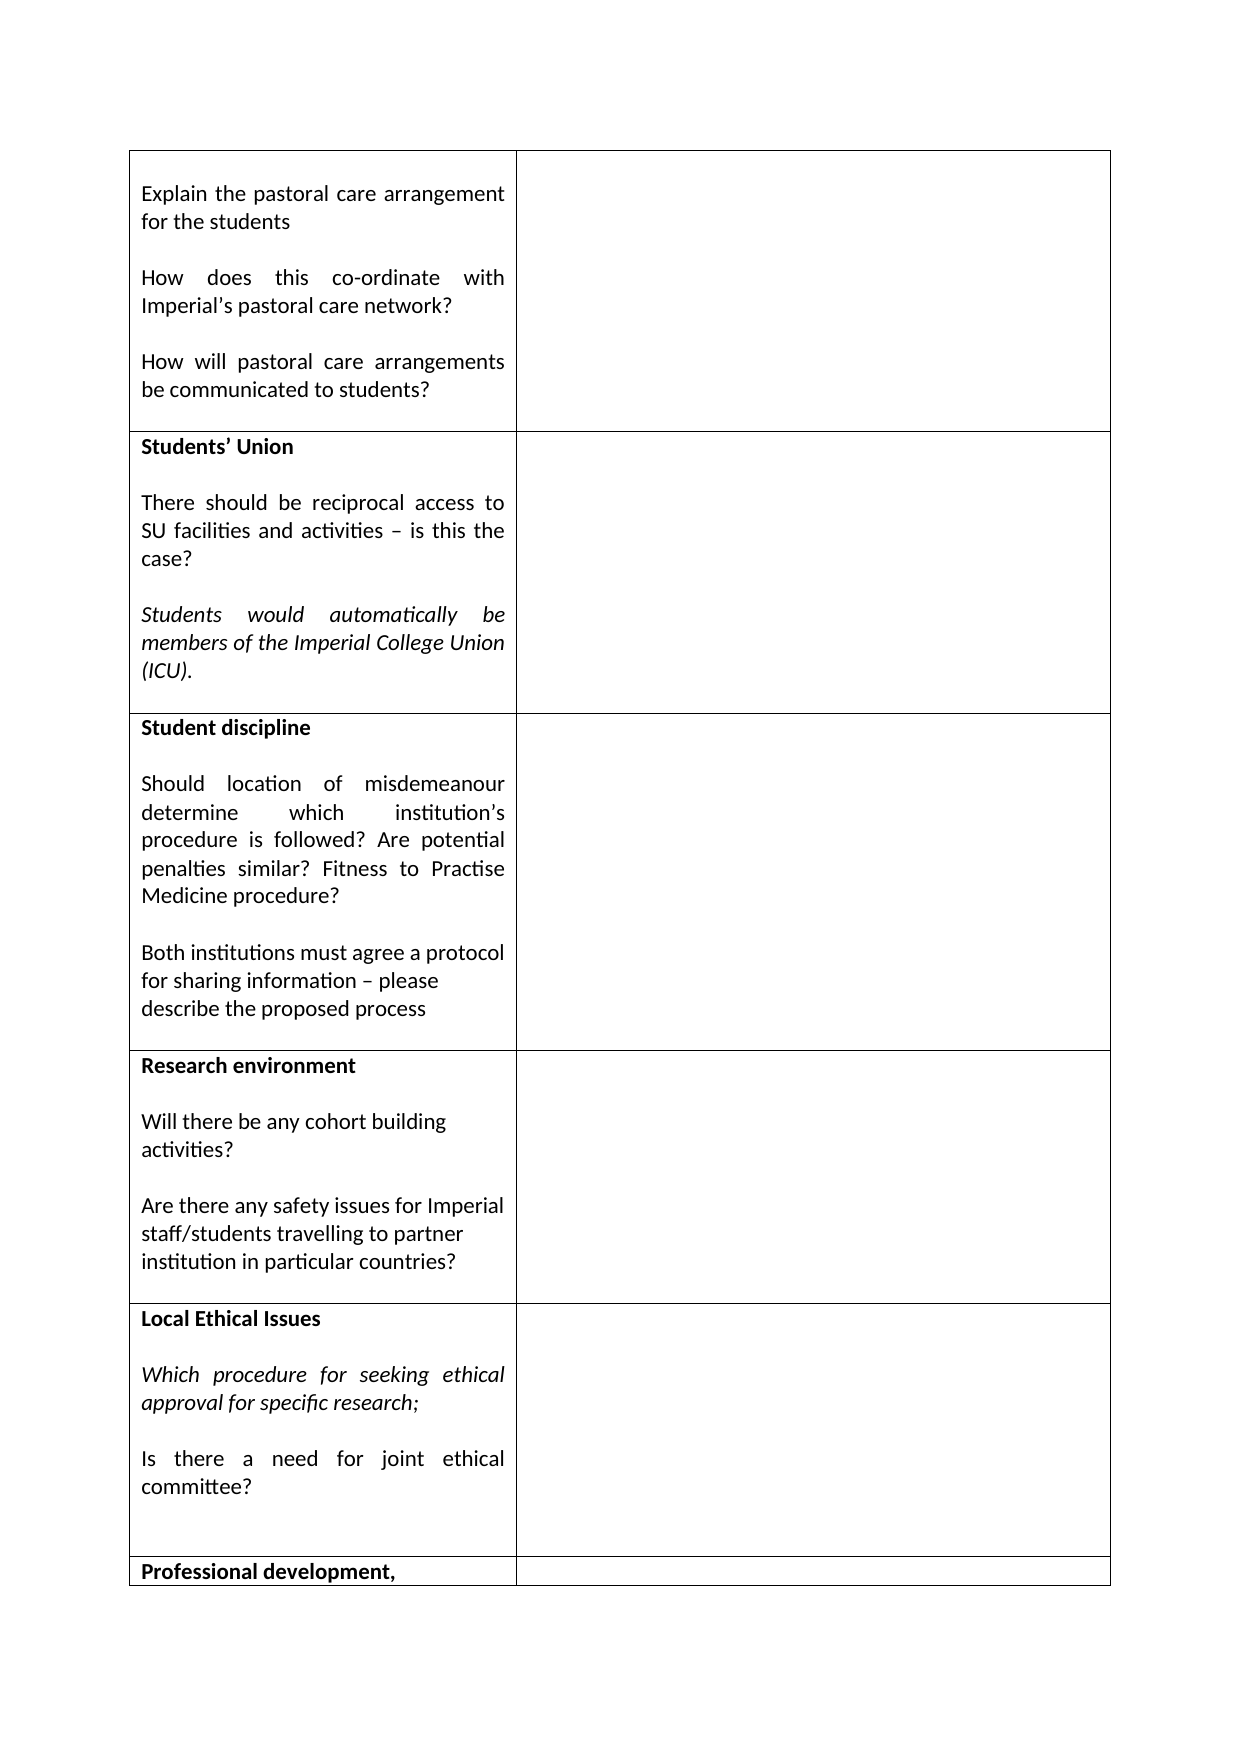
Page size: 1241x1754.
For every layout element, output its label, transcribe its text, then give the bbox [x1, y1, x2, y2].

table_cell [517, 432, 1110, 712]
table_cell [517, 1304, 1110, 1556]
table_cell Students’ Union There should be reciprocal access to SU facilities and activities – is this the case? Students would automatically be members of the Imperial College Union (ICU). [130, 432, 516, 712]
table_cell Student discipline Should location of misdemeanour determine which institution’s procedure is followed? Are potential penalties similar? Fitness to Practise Medicine procedure? Both institutions must agree a protocol for sharing information – please describe the proposed process [130, 714, 516, 1050]
table_cell [517, 151, 1110, 431]
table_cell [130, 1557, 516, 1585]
table_cell Local Ethical Issues Which procedure for seeking ethical approval for specific research; Is there a need for joint ethical committee? [130, 1304, 516, 1556]
table_cell [517, 1051, 1110, 1303]
table_cell [517, 1557, 1110, 1585]
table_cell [130, 151, 516, 431]
table_cell [517, 714, 1110, 1050]
table_cell Research environment Will there be any cohort building activities? Are there any safety issues for Imperial staff/students travelling to partner institution in particular countries? [130, 1051, 516, 1303]
